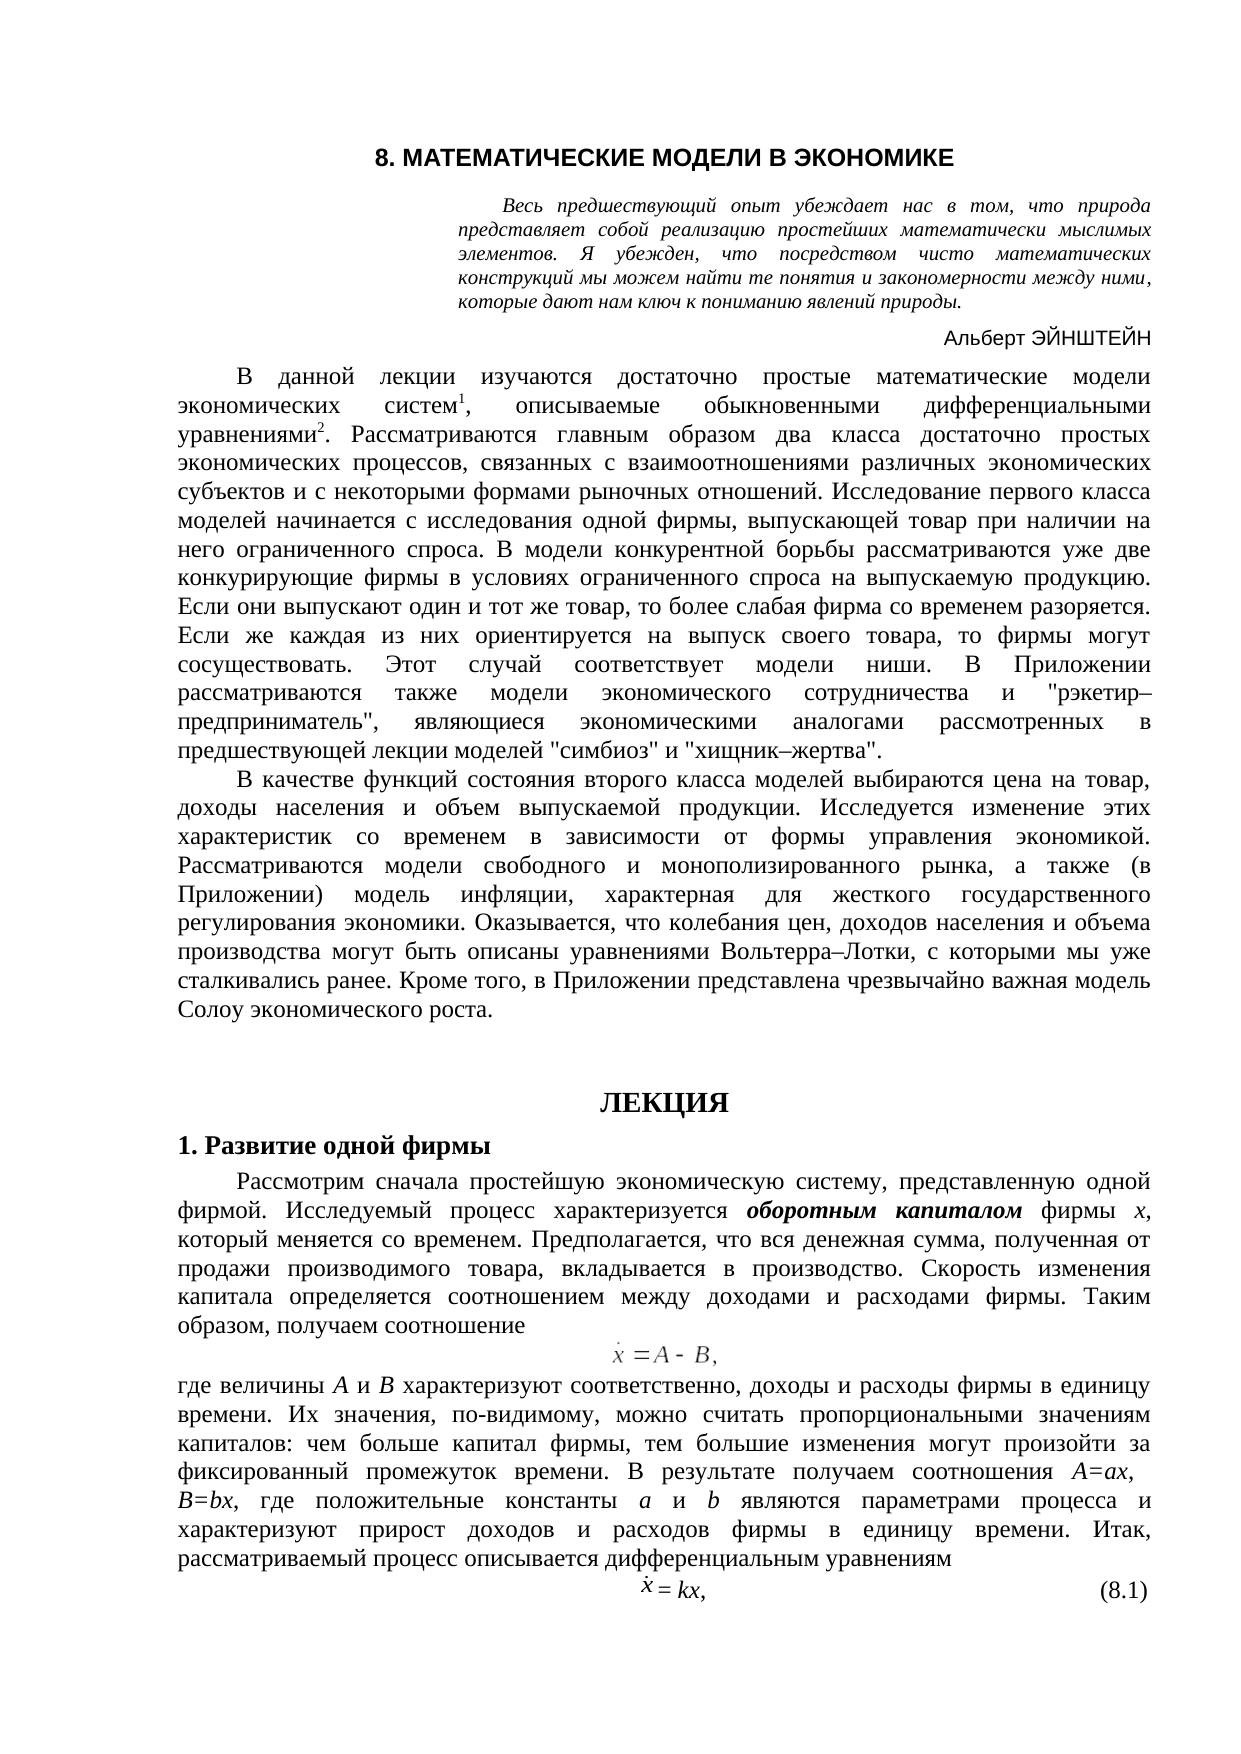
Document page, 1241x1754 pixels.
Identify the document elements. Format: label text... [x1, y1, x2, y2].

text В данной лекции изучаются достаточно простые математические модели экономических систем, описываемые обыкновенными дифференциальными уравнениями. Рассматриваются главным образом два класса достаточно простых экономических процессов, связанных с взаимоотношениями различных экономических субъектов и с некоторыми формами рыночных отношений. Исследование первого класса моделей начинается с исследования одной фирмы, выпускающей товар при наличии на него ограниченного спроса. В модели конкурентной борьбы рассматриваются уже две конкурирующие фирмы в условиях ограниченного спроса на выпускаемую продукцию. Если они выпускают один и тот же товар, то более слабая фирма со временем разоряется. Если же каждая из них ориентируется на выпуск своего товара, то фирмы могут сосуществовать. Этот случай соответствует модели ниши. В Приложении рассматриваются также модели экономического сотрудничества и "рэкетир–предприниматель", являющиеся экономическими аналогами рассмотренных в предшествующей лекции моделей "симбиоз" и "хищник–жертва". [177, 361, 1152, 764]
text Альберт ЭЙНШТЕЙН [177, 325, 1152, 349]
text В качестве функций состояния второго класса моделей выбираются цена на товар, доходы населения и объем выпускаемой продукции. Исследуется изменение этих характеристик со временем в зависимости от формы управления экономикой. Рассматриваются модели свободного и монополизированного рынка, а также (в Приложении) модель инфляции, характерная для жесткого государственного регулирования экономики. Оказывается, что колебания цен, доходов населения и объема производства могут быть описаны уравнениями Вольтерра–Лотки, с которыми мы уже сталкивались ранее. Кроме того, в Приложении представлена чрезвычайно важная модель Солоу экономического роста. [177, 764, 1152, 1022]
subtitle ЛЕКЦИЯ [177, 1085, 1152, 1118]
subtitle 8. МАТЕМАТИЧЕСКИЕ МОДЕЛИ В ЭКОНОМИКЕ [177, 143, 1152, 172]
text = kx, (8.1) [177, 1571, 1152, 1607]
text Весь предшествующий опыт убеждает нас в том, что природа представляет собой реализацию простейших математически мыслимых элементов. Я убежден, что посредством чисто математических конструкций мы можем найти те понятия и закономерности между ними, которые дают нам ключ к пониманию явлений природы. [458, 192, 1152, 313]
subtitle 1. Развитие одной фирмы [177, 1129, 1152, 1160]
text где величины А и В характеризуют соответственно, доходы и расходы фирмы в единицу времени. Их значения, по-видимому, можно считать пропорциональными значениям капиталов: чем больше капитал фирмы, тем большие изменения могут произойти за фиксированный промежуток времени. В результате получаем соотношения A=ax, B=bx, где положительные константы a и b являются параметрами процесса и характеризуют прирост доходов и расходов фирмы в единицу времени. Итак, рассматриваемый процесс описывается дифференциальным уравнениям [177, 1370, 1152, 1571]
text Рассмотрим сначала простейшую экономическую систему, представленную одной фирмой. Исследуемый процесс характеризуется оборотным капиталом фирмы х, который меняется со временем. Предполагается, что вся денежная сумма, полученная от продажи производимого товара, вкладывается в производство. Скорость изменения капитала определяется соотношением между доходами и расходами фирмы. Таким образом, получаем соотношение [177, 1166, 1152, 1339]
